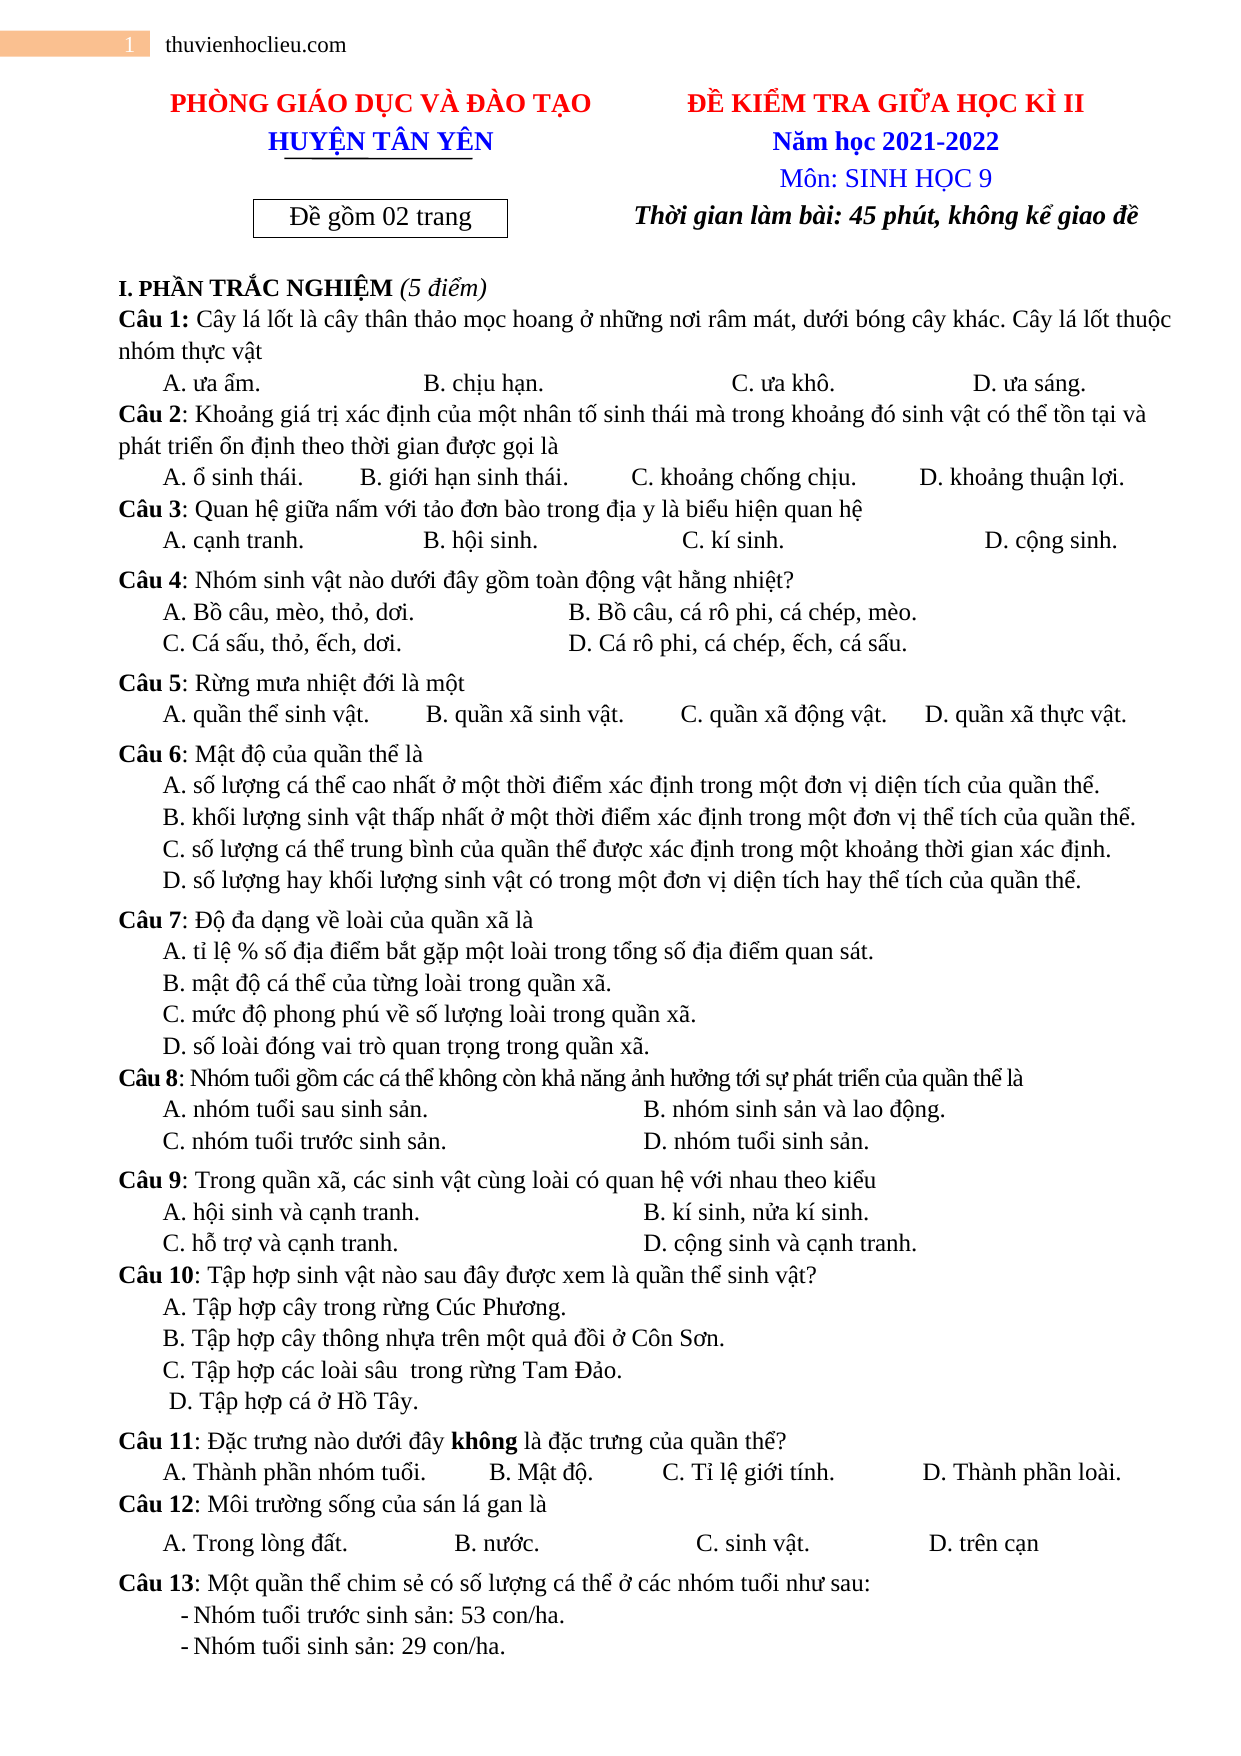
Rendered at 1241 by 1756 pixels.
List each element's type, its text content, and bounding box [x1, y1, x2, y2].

text C. Tập hợp các loài sâu trong rừng Tam Đảo. [118, 1355, 1181, 1383]
text Câu 2: Khoảng giá trị xác định của một nhân tố sinh thái mà trong khoảng đó sinh vật có thể tồn tại và phát triển ổn định theo thời gian được gọi là [118, 399, 1181, 459]
text B. mật độ cá thể của từng loài trong quần xã. [118, 968, 1181, 997]
text B. Tập hợp cây thông nhựa trên một quả đồi ở Côn Sơn. [118, 1323, 1181, 1352]
text C. nhóm tuổi trước sinh sản. D. nhóm tuổi sinh sản. [118, 1126, 1181, 1154]
table_header ĐỀ KIỂM TRA GIỮA HỌC KÌ II Năm học 2021-2022 Môn: SINH HỌC 9 Thời gian làm bài: 45 phút, không kể giao đề [617, 88, 1154, 238]
text C. hỗ trợ và cạnh tranh. D. cộng sinh và cạnh tranh. [118, 1228, 1181, 1257]
text Câu 6: Mật độ của quần thể là [118, 739, 1181, 768]
text Câu 11: Đặc trưng nào dưới đây không là đặc trưng của quần thể? [118, 1426, 1181, 1454]
text A. hội sinh và cạnh tranh. B. kí sinh, nửa kí sinh. [118, 1197, 1181, 1226]
text D. số loài đóng vai trò quan trọng trong quần xã. [118, 1031, 1181, 1060]
text Câu 1: Cây lá lốt là cây thân thảo mọc hoang ở những nơi râm mát, dưới bóng cây khác. Cây lá lốt thuộc nhóm thực vật [118, 304, 1181, 365]
text Câu 12: Môi trường sống của sán lá gan là [118, 1489, 1181, 1518]
text D. Tập hợp cá ở Hồ Tây. [118, 1386, 1181, 1415]
list Nhóm tuổi sinh sản: 29 con/ha. [136, 1631, 1181, 1660]
text Câu 9: Trong quần xã, các sinh vật cùng loài có quan hệ với nhau theo kiểu [118, 1165, 1181, 1194]
table_header PHÒNG GIÁO DỤC VÀ ĐÀO TẠO HUYỆN TÂN YÊN [145, 88, 617, 238]
text C. số lượng cá thể trung bình của quần thể được xác định trong một khoảng thời gian xác định. [118, 834, 1181, 862]
text B. khối lượng sinh vật thấp nhất ở một thời điểm xác định trong một đơn vị thể tích của quần thể. [118, 802, 1181, 831]
text I. PHẦN TRẮC NGHIỆM (5 điểm) [118, 272, 1181, 302]
text Câu 3: Quan hệ giữa nấm với tảo đơn bào trong địa y là biểu hiện quan hệ [118, 494, 1181, 523]
text Câu 4: Nhóm sinh vật nào dưới đây gồm toàn động vật hằng nhiệt? [118, 565, 1181, 594]
text D. số lượng hay khối lượng sinh vật có trong một đơn vị diện tích hay thể tích của quần thể. [118, 865, 1181, 894]
text A. Thành phần nhóm tuổi. B. Mật độ. C. Tỉ lệ giới tính. D. Thành phần loài. [118, 1457, 1181, 1486]
text A. tỉ lệ % số địa điểm bắt gặp một loài trong tổng số địa điểm quan sát. [118, 936, 1181, 965]
text C. Cá sấu, thỏ, ếch, dơi. D. Cá rô phi, cá chép, ếch, cá sấu. [118, 628, 1181, 657]
text A. Trong lòng đất. B. nước. C. sinh vật. D. trên cạn [118, 1528, 1135, 1557]
text Câu 8: Nhóm tuổi gồm các cá thể không còn khả năng ảnh hưởng tới sự phát triển của quần thể là [118, 1063, 1181, 1091]
list Nhóm tuổi trước sinh sản: 53 con/ha. [136, 1600, 1181, 1628]
text Câu 7: Độ đa dạng về loài của quần xã là [118, 905, 1181, 933]
text Câu 5: Rừng mưa nhiệt đới là một [118, 668, 1181, 697]
text A. quần thể sinh vật. B. quần xã sinh vật. C. quần xã động vật. D. quần xã thực vật. [118, 699, 1181, 728]
text A. nhóm tuổi sau sinh sản. B. nhóm sinh sản và lao động. [118, 1094, 1181, 1123]
text Câu 13: Một quần thể chim sẻ có số lượng cá thể ở các nhóm tuổi như sau: [118, 1568, 1181, 1597]
text A. Tập hợp cây trong rừng Cúc Phương. [118, 1292, 1181, 1320]
text A. số lượng cá thể cao nhất ở một thời điểm xác định trong một đơn vị diện tích của quần thể. [118, 771, 1181, 799]
text C. mức độ phong phú về số lượng loài trong quần xã. [118, 999, 1181, 1028]
text A. cạnh tranh. B. hội sinh. C. kí sinh. D. cộng sinh. [118, 526, 1181, 554]
text Câu 10: Tập hợp sinh vật nào sau đây được xem là quần thể sinh vật? [118, 1260, 1181, 1289]
text A. ưa ẩm. B. chịu hạn. C. ưa khô. D. ưa sáng. [118, 368, 1181, 396]
text A. Bồ câu, mèo, thỏ, dơi. B. Bồ câu, cá rô phi, cá chép, mèo. [118, 597, 1181, 625]
text A. ổ sinh thái. B. giới hạn sinh thái. C. khoảng chống chịu. D. khoảng thuận lợi. [118, 462, 1135, 491]
